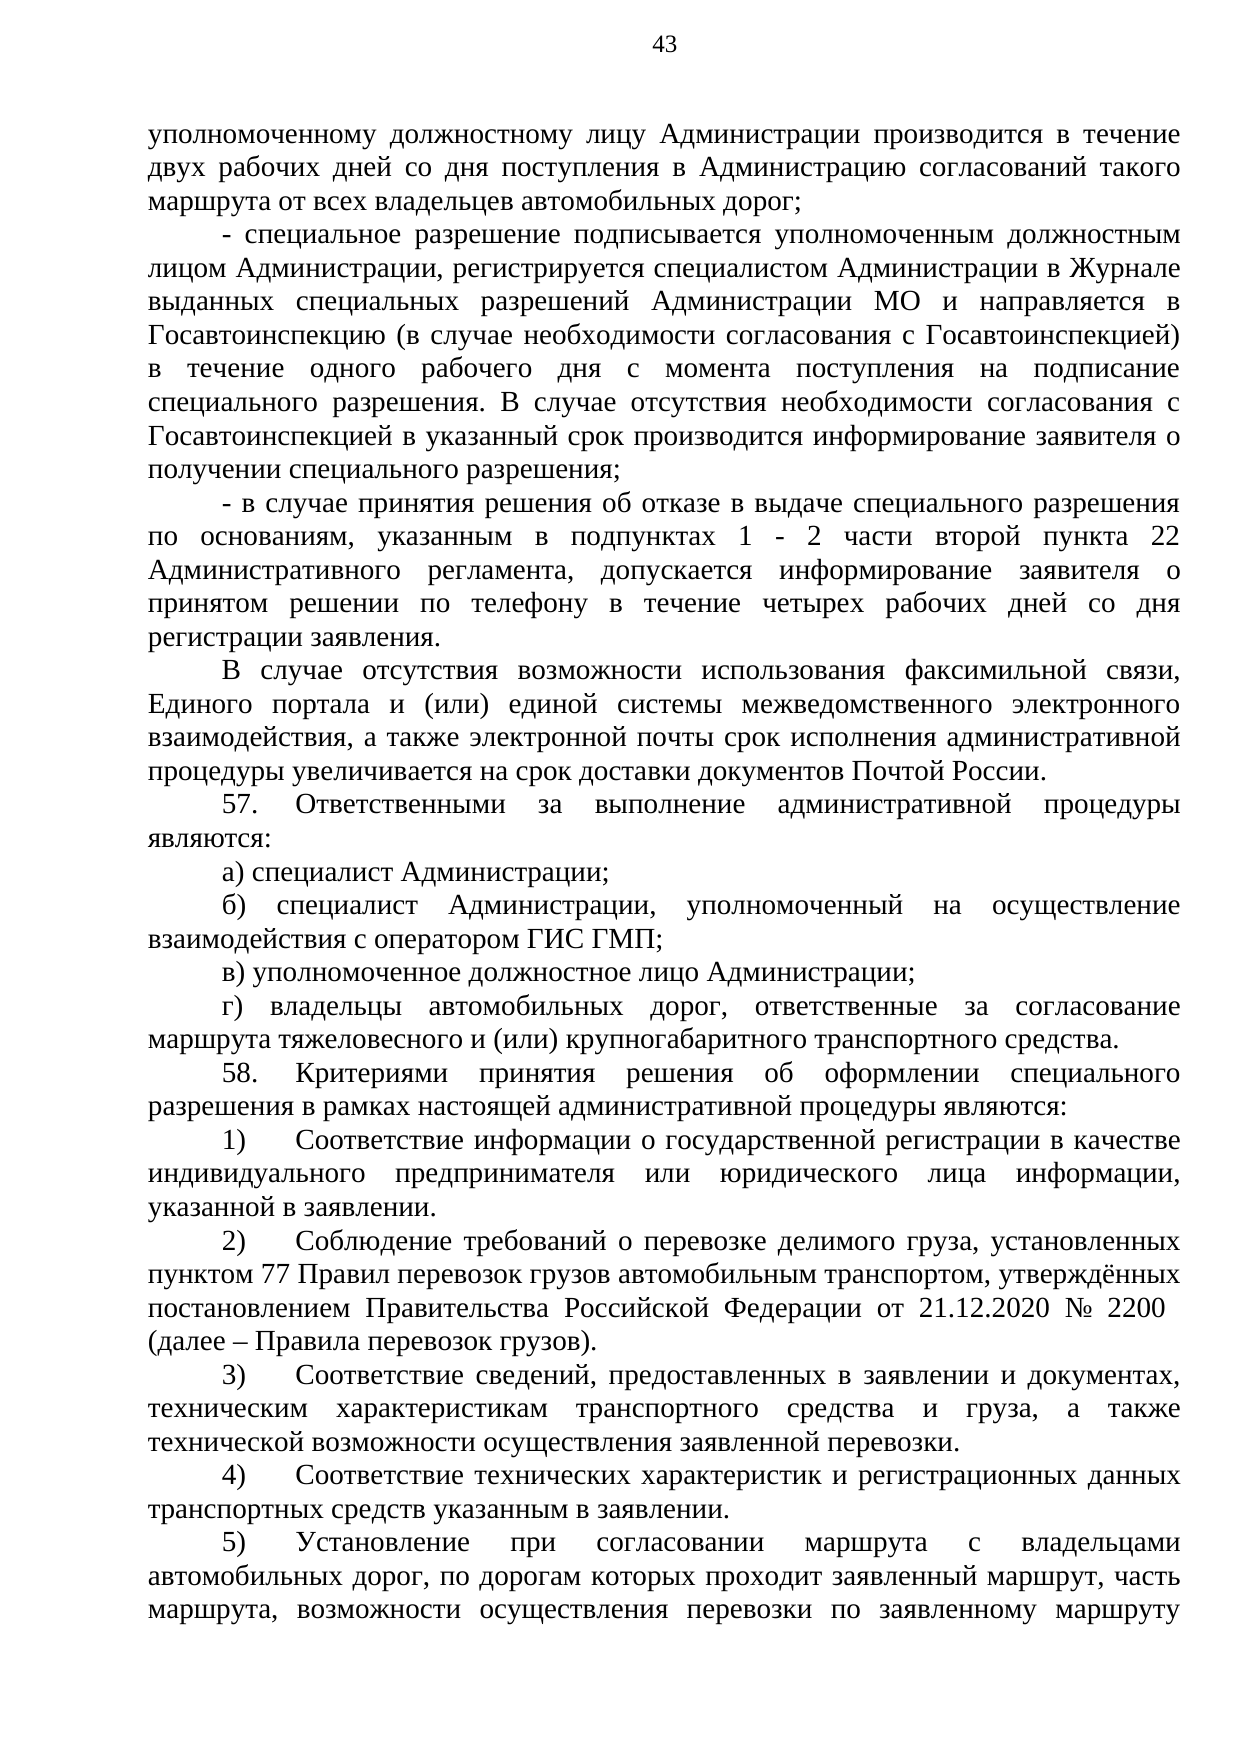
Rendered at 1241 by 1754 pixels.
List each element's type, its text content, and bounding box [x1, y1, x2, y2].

text в) уполномоченное должностное лицо Администрации; [148, 954, 1181, 988]
list Ответственными за выполнение административной процедуры являются: [148, 787, 1181, 854]
text - специальное разрешение подписывается уполномоченным должностным лицом Администрации, регистрируется специалистом Администрации в Журнале выданных специальных разрешений Администрации МО и направляется в Госавтоинспекцию (в случае необходимости согласования с Госавтоинспекцией) в течение одного рабочего дня с момента поступления на подписание специального разрешения. В случае отсутствия необходимости согласования с Госавтоинспекцией в указанный срок производится информирование заявителя о получении специального разрешения; [148, 216, 1181, 485]
text б) специалист Администрации, уполномоченный на осуществление взаимодействия с оператором ГИС ГМП; [148, 887, 1181, 954]
list Критериями принятия решения об оформлении специального разрешения в рамках настоящей административной процедуры являются: [148, 1055, 1181, 1122]
text - в случае принятия решения об отказе в выдаче специального разрешения по основаниям, указанным в подпунктах 1 - 2 части второй пункта 22 Административного регламента, допускается информирование заявителя о принятом решении по телефону в течение четырех рабочих дней со дня регистрации заявления. [148, 485, 1181, 652]
list Соблюдение требований о перевозке делимого груза, установленных пунктом 77 Правил перевозок грузов автомобильным транспортом, утверждённых постановлением Правительства Российской Федерации от 21.12.2020 № 2200 (далее – Правила перевозок грузов). [148, 1223, 1181, 1357]
text г) владельцы автомобильных дорог, ответственные за согласование маршрута тяжеловесного и (или) крупногабаритного транспортного средства. [148, 988, 1181, 1055]
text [148, 116, 1181, 216]
list Соответствие информации о государственной регистрации в качестве индивидуального предпринимателя или юридического лица информации, указанной в заявлении. [148, 1122, 1181, 1223]
list Соответствие сведений, предоставленных в заявлении и документах, техническим характеристикам транспортного средства и груза, а также технической возможности осуществления заявленной перевозки. [148, 1357, 1181, 1457]
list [148, 1524, 1181, 1625]
text В случае отсутствия возможности использования факсимильной связи, Единого портала и (или) единой системы межведомственного электронного взаимодействия, а также электронной почты срок исполнения административной процедуры увеличивается на срок доставки документов Почтой России. [148, 652, 1181, 787]
list Соответствие технических характеристик и регистрационных данных транспортных средств указанным в заявлении. [148, 1457, 1181, 1524]
text а) специалист Администрации; [148, 854, 1181, 887]
